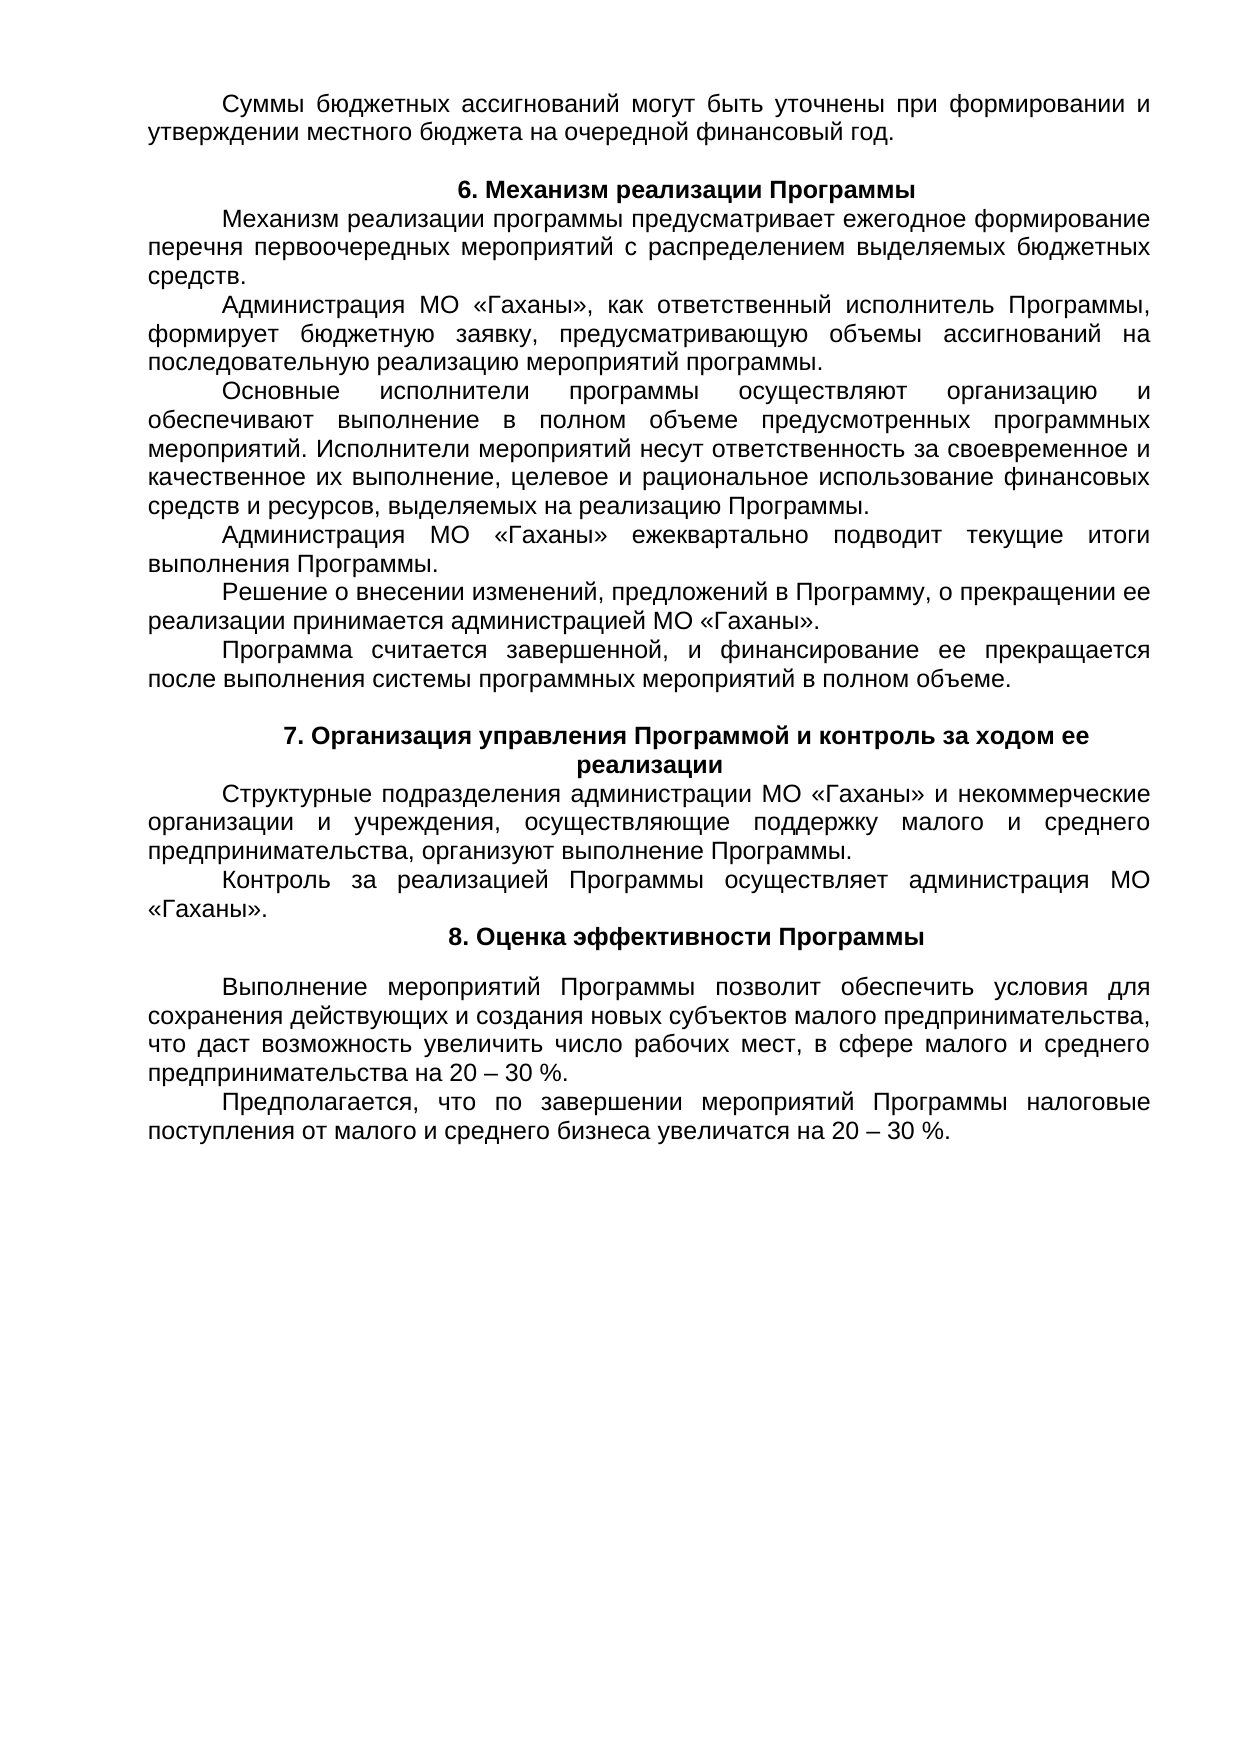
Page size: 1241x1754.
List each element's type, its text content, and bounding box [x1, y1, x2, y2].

text Администрация МО «Гаханы», как ответственный исполнитель Программы, формирует бюджетную заявку, предусматривающую объемы ассигнований на последовательную реализацию мероприятий программы. [148, 290, 1152, 376]
text 8. Оценка эффективности Программы [148, 922, 1152, 951]
text Суммы бюджетных ассигнований могут быть уточнены при формировании и утверждении местного бюджета на очередной финансовый год. [148, 89, 1152, 146]
text Предполагается, что по завершении мероприятий Программы налоговые поступления от малого и среднего бизнеса увеличатся на 20 – 30 %. [148, 1087, 1152, 1144]
text 6. Механизм реализации Программы [148, 175, 1152, 204]
text 7. Организация управления Программой и контроль за ходом ее реализации [148, 721, 1152, 779]
text Решение о внесении изменений, предложений в Программу, о прекращении ее реализации принимается администрацией МО «Гаханы». [148, 577, 1152, 635]
text Механизм реализации программы предусматривает ежегодное формирование перечня первоочередных мероприятий с распределением выделяемых бюджетных средств. [148, 204, 1152, 290]
text Контроль за реализацией Программы осуществляет администрация МО «Гаханы». [148, 865, 1152, 922]
text Программа считается завершенной, и финансирование ее прекращается после выполнения системы программных мероприятий в полном объеме. [148, 635, 1152, 692]
text Структурные подразделения администрации МО «Гаханы» и некоммерческие организации и учреждения, осуществляющие поддержку малого и среднего предпринимательства, организуют выполнение Программы. [148, 779, 1152, 865]
text Выполнение мероприятий Программы позволит обеспечить условия для сохранения действующих и создания новых субъектов малого предпринимательства, что даст возможность увеличить число рабочих мест, в сфере малого и среднего предпринимательства на 20 – 30 %. [148, 972, 1152, 1087]
text Основные исполнители программы осуществляют организацию и обеспечивают выполнение в полном объеме предусмотренных программных мероприятий. Исполнители мероприятий несут ответственность за своевременное и качественное их выполнение, целевое и рациональное использование финансовых средств и ресурсов, выделяемых на реализацию Программы. [148, 376, 1152, 520]
text Администрация МО «Гаханы» ежеквартально подводит текущие итоги выполнения Программы. [148, 520, 1152, 577]
